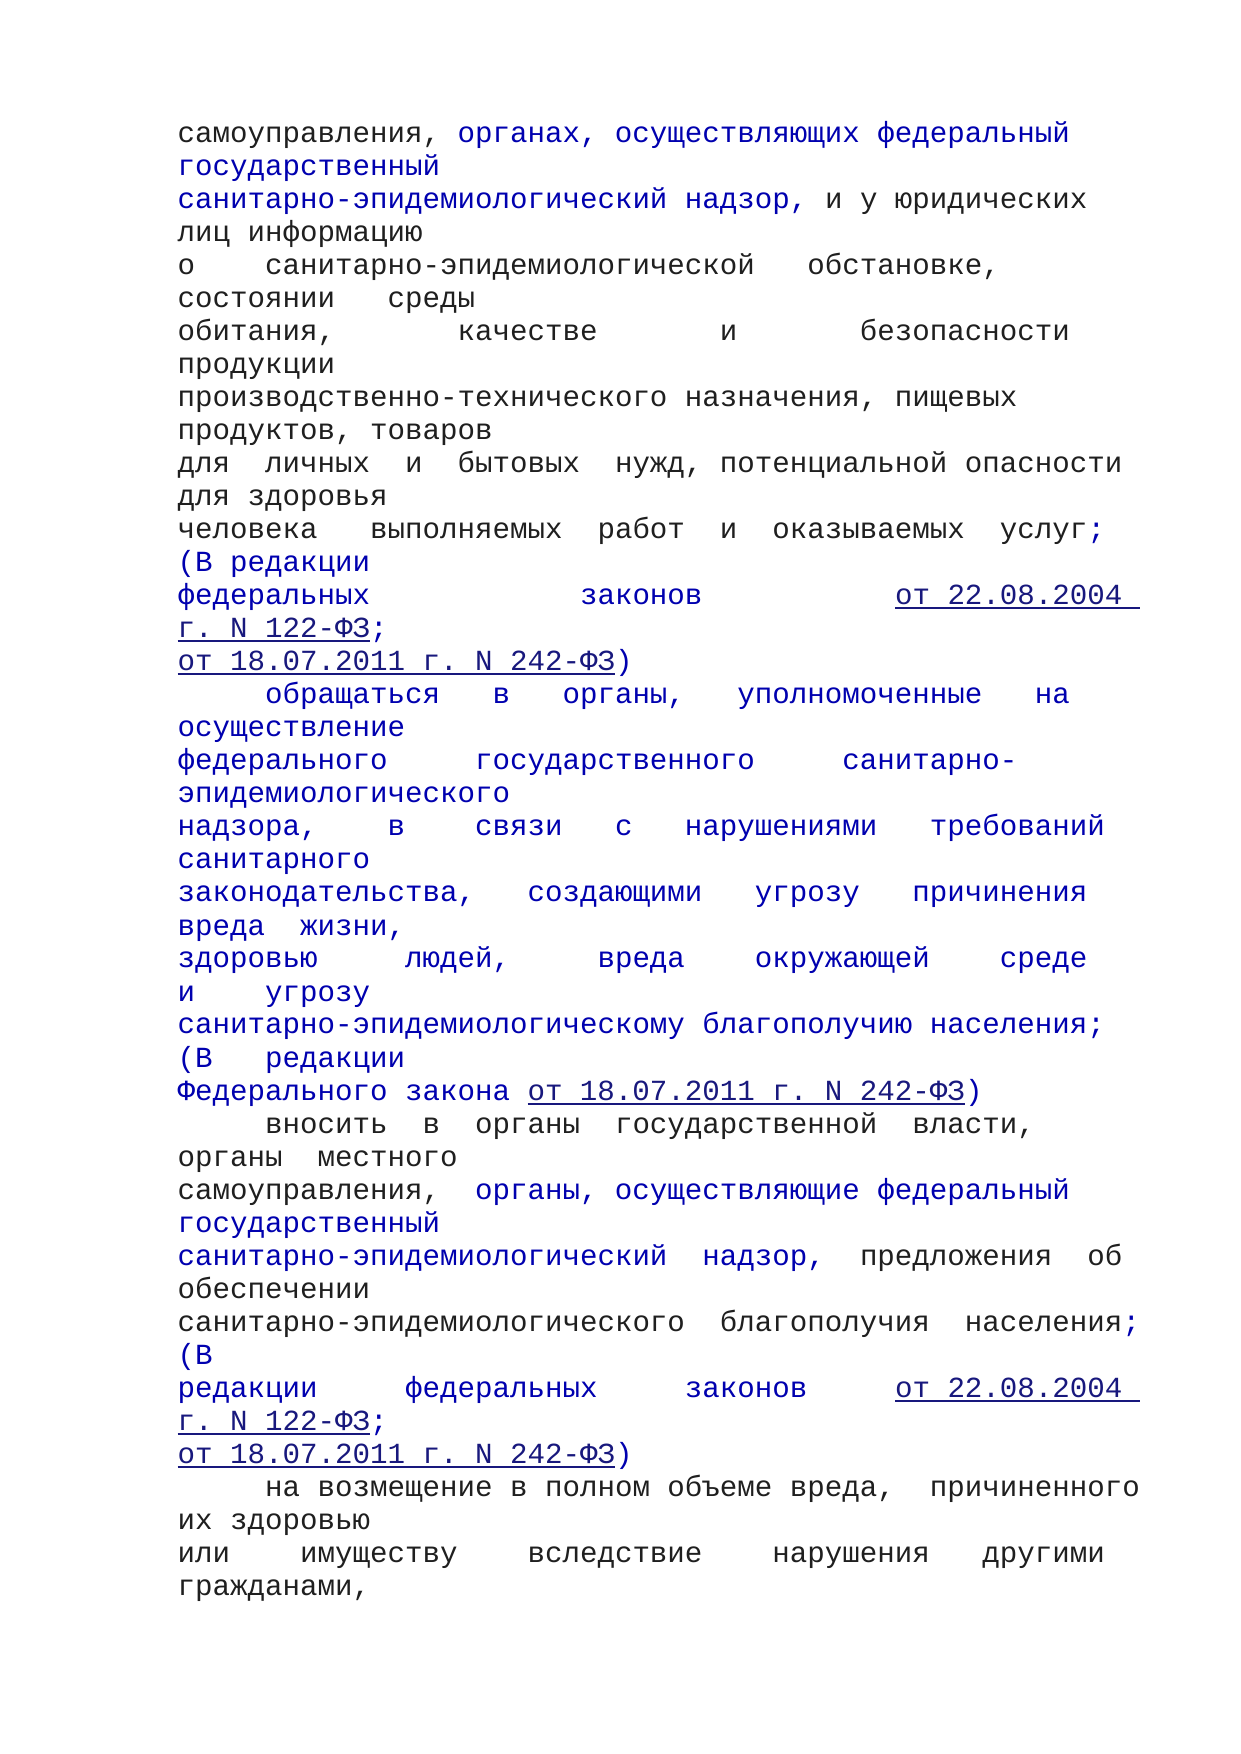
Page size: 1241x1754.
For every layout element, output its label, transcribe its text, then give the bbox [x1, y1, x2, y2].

text человека выполняемых работ и оказываемых услуг; (В редакции [177, 514, 1152, 580]
text на возмещение в полном объеме вреда, причиненного их здоровью [177, 1472, 1152, 1538]
text Федерального закона от 18.07.2011 г. N 242-ФЗ) [177, 1076, 1152, 1109]
text самоуправления, органах, осуществляющих федеральный государственный [177, 118, 1152, 184]
text обращаться в органы, уполномоченные на осуществление [177, 679, 1152, 746]
text редакции федеральных законов от 22.08.2004 г. N 122-ФЗ; [177, 1373, 1152, 1439]
text санитарно-эпидемиологический надзор, и у юридических лиц информацию [177, 184, 1152, 250]
text от 18.07.2011 г. N 242-ФЗ) [177, 646, 1152, 679]
text законодательства, создающими угрозу причинения вреда жизни, [177, 878, 1152, 944]
text санитарно-эпидемиологического благополучия населения; (В [177, 1307, 1152, 1373]
text санитарно-эпидемиологическому благополучию населения; (В редакции [177, 1010, 1152, 1076]
text от 18.07.2011 г. N 242-ФЗ) [177, 1439, 1152, 1472]
text надзора, в связи с нарушениями требований санитарного [177, 812, 1152, 878]
text вносить в органы государственной власти, органы местного [177, 1109, 1152, 1175]
text или имуществу вследствие нарушения другими гражданами, [177, 1538, 1152, 1604]
text самоуправления, органы, осуществляющие федеральный государственный [177, 1175, 1152, 1241]
text федеральных законов от 22.08.2004 г. N 122-ФЗ; [177, 580, 1152, 646]
text для личных и бытовых нужд, потенциальной опасности для здоровья [177, 448, 1152, 514]
text производственно-технического назначения, пищевых продуктов, товаров [177, 382, 1152, 448]
text санитарно-эпидемиологический надзор, предложения об обеспечении [177, 1241, 1152, 1307]
text обитания, качестве и безопасности продукции [177, 316, 1152, 382]
text о санитарно-эпидемиологической обстановке, состоянии среды [177, 250, 1152, 316]
text здоровью людей, вреда окружающей среде и угрозу [177, 944, 1152, 1010]
text федерального государственного санитарно-эпидемиологического [177, 746, 1152, 812]
